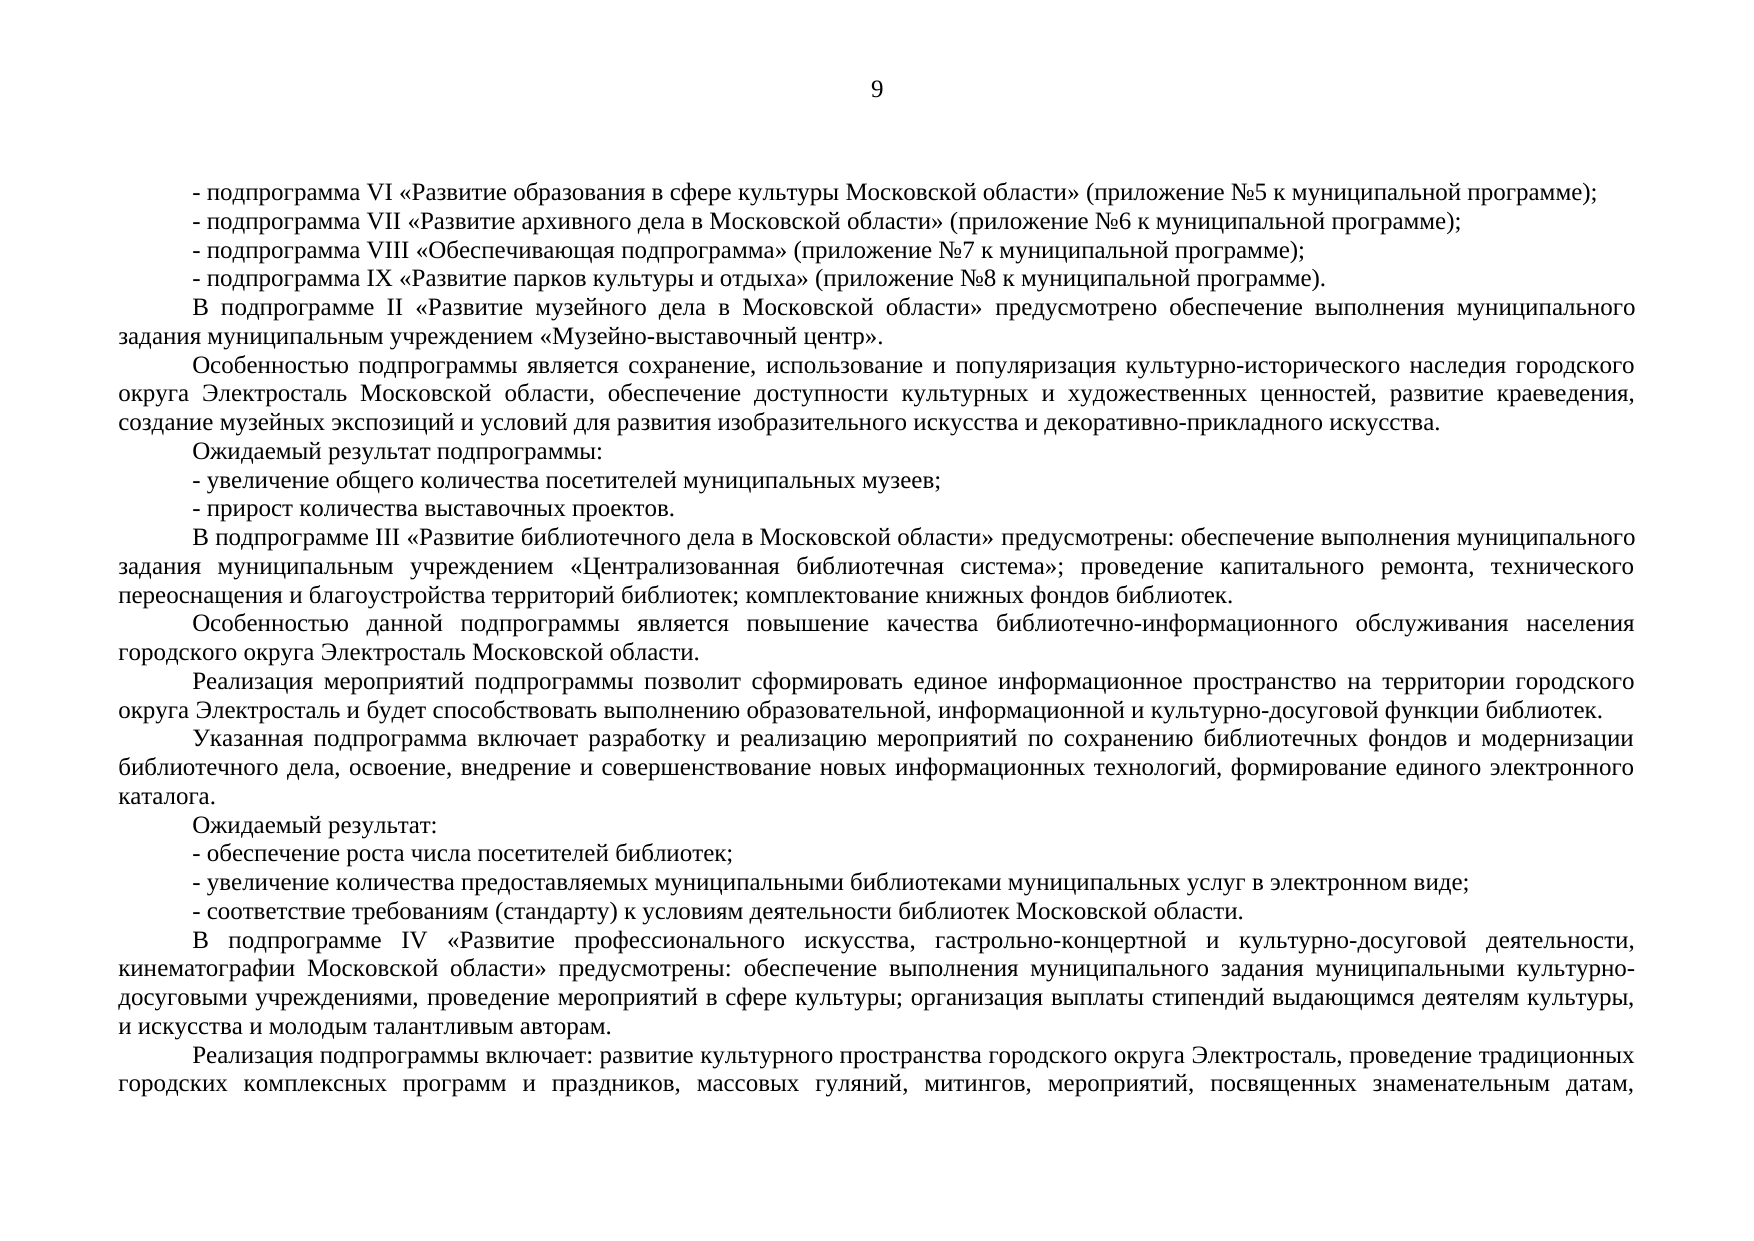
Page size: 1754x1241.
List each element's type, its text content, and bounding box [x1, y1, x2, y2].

text В подпрограмме II «Развитие музейного дела в Московской области» предусмотрено обеспечение выполнения муниципального задания муниципальным учреждением «Музейно-выставочный центр». [118, 292, 1636, 350]
text - увеличение количества предоставляемых муниципальными библиотеками муниципальных услуг в электронном виде; [118, 867, 1636, 896]
text - подпрограмма VII «Развитие архивного дела в Московской области» (приложение №6 к муниципальной программе); [118, 206, 1636, 235]
text - увеличение общего количества посетителей муниципальных музеев; [118, 465, 1636, 493]
text Особенностью подпрограммы является сохранение, использование и популяризация культурно-исторического наследия городского округа Электросталь Московской области, обеспечение доступности культурных и художественных ценностей, развитие краеведения, создание музейных экспозиций и условий для развития изобразительного искусства и декоративно-прикладного искусства. [118, 350, 1636, 436]
text - подпрограмма IX «Развитие парков культуры и отдыха» (приложение №8 к муниципальной программе). [118, 263, 1636, 292]
text - соответствие требованиям (стандарту) к условиям деятельности библиотек Московской области. [118, 896, 1636, 925]
text Реализация мероприятий подпрограммы позволит сформировать единое информационное пространство на территории городского округа Электросталь и будет способствовать выполнению образовательной, информационной и культурно-досуговой функции библиотек. [118, 666, 1636, 723]
text - подпрограмма VI «Развитие образования в сфере культуры Московской области» (приложение №5 к муниципальной программе); [118, 177, 1636, 206]
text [118, 1040, 1636, 1097]
text - обеспечение роста числа посетителей библиотек; [118, 838, 1636, 867]
text Ожидаемый результат подпрограммы: [118, 436, 1636, 465]
text - прирост количества выставочных проектов. [118, 493, 1636, 522]
text Указанная подпрограмма включает разработку и реализацию мероприятий по сохранению библиотечных фондов и модернизации библиотечного дела, освоение, внедрение и совершенствование новых информационных технологий, формирование единого электронного каталога. [118, 723, 1636, 810]
text В подпрограмме IV «Развитие профессионального искусства, гастрольно-концертной и культурно-досуговой деятельности, кинематографии Московской области» предусмотрены: обеспечение выполнения муниципального задания муниципальными культурно-досуговыми учреждениями, проведение мероприятий в сфере культуры; организация выплаты стипендий выдающимся деятелям культуры, и искусства и молодым талантливым авторам. [118, 925, 1636, 1040]
text В подпрограмме III «Развитие библиотечного дела в Московской области» предусмотрены: обеспечение выполнения муниципального задания муниципальным учреждением «Централизованная библиотечная система»; проведение капитального ремонта, технического переоснащения и благоустройства территорий библиотек; комплектование книжных фондов библиотек. [118, 522, 1636, 608]
text - подпрограмма VIII «Обеспечивающая подпрограмма» (приложение №7 к муниципальной программе); [118, 235, 1636, 263]
text Особенностью данной подпрограммы является повышение качества библиотечно-информационного обслуживания населения городского округа Электросталь Московской области. [118, 608, 1636, 666]
text Ожидаемый результат: [118, 810, 1636, 838]
